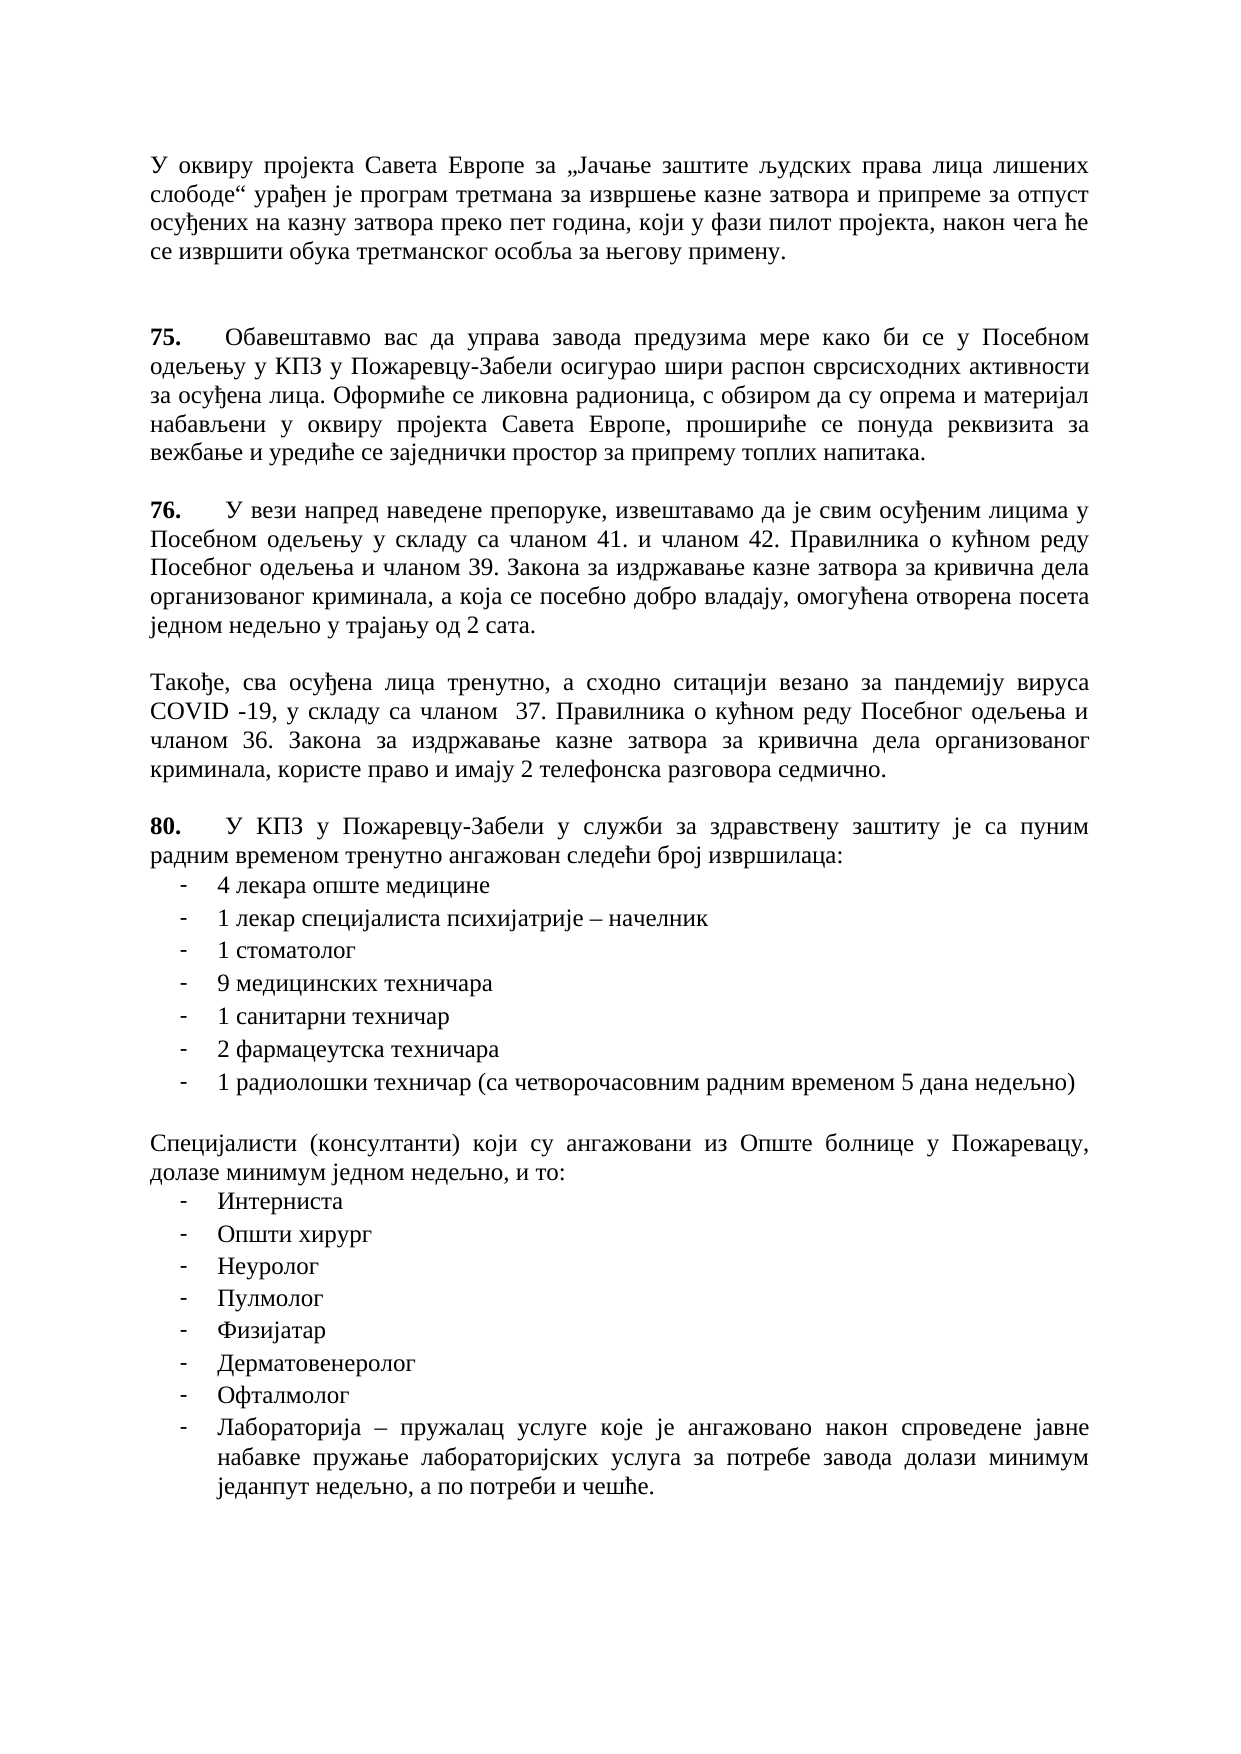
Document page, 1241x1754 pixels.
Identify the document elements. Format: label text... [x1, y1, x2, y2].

text 75. Обавештавмо вас да управа завода предузима мере како би се у Посебном одељењу у КПЗ у Пожаревцу-Забели осигурао шири распон сврсисходних активности за осуђена лица. Оформиће се ликовна радионица, с обзиром да су опрема и материјал набављени у оквиру пројекта Савета Европе, прошириће се понуда реквизита за вежбање и уредиће се заједнички простор за припрему топлих напитака. [150, 322, 1090, 466]
list 1 санитарни техничар [179, 1000, 1090, 1031]
list 9 медицинских техничара [179, 967, 1090, 998]
list Лабораторија – пружалац услуге које је ангажовано након спроведене јавне набавке пружање лабораторијских услуга за потребе завода долази минимум једанпут недељно, а по потреби и чешће. [179, 1411, 1090, 1499]
list Општи хирург [179, 1218, 1090, 1248]
list Дерматовенеролог [179, 1347, 1090, 1377]
list Неуролог [179, 1250, 1090, 1281]
text 76. У вези напред наведене препоруке, извештавамо да је свим осуђеним лицима у Посебном одељењу у складу са чланом 41. и чланом 42. Правилника о кућном реду Посебног одељења и чланом 39. Закона за издржавање казне затвора за кривична дела организованог криминала, а која се посебно добро владају, омогућена отворена посета једном недељно у трајању од 2 сата. [150, 495, 1090, 639]
list Интерниста [179, 1185, 1090, 1216]
list 1 стоматолог [179, 934, 1090, 965]
text Специјалисти (консултанти) који су ангажовани из Опште болнице у Пожаревацу, долазе минимум једном недељно, и то: [150, 1128, 1090, 1185]
list 1 радиолошки техничар (са четворочасовним радним временом 5 дана недељно) [179, 1066, 1090, 1097]
list 1 лекар специјалиста психијатрије – начелник [179, 902, 1090, 932]
text У оквиру пројекта Савета Европе за „Јачање заштите људских права лица лишених слободе“ урађен је програм третмана за извршење казне затвора и припреме за отпуст осуђених на казну затвора преко пет година, који у фази пилот пројекта, након чега ће се извршити обука третманског особља за његову примену. [150, 150, 1090, 265]
list Физијатар [179, 1314, 1090, 1345]
list 2 фармацеутска техничара [179, 1033, 1090, 1064]
text Такође, сва осуђена лица тренутно, а сходно ситацији везано за пандемију вируса COVID -19, у складу са чланом 37. Правилника о кућном реду Посебног одељења и чланом 36. Закона за издржавање казне затвора за кривична дела организованог криминала, користе право и имају 2 телефонска разговора седмично. [150, 667, 1090, 782]
list Офталмолог [179, 1379, 1090, 1410]
list Пулмолог [179, 1282, 1090, 1313]
text 80. У КПЗ у Пожаревцу-Забели у служби за здравствену заштиту је са пуним радним временом тренутно ангажован следећи број извршилаца: [150, 811, 1090, 869]
list 4 лекара опште медицине [179, 869, 1090, 899]
